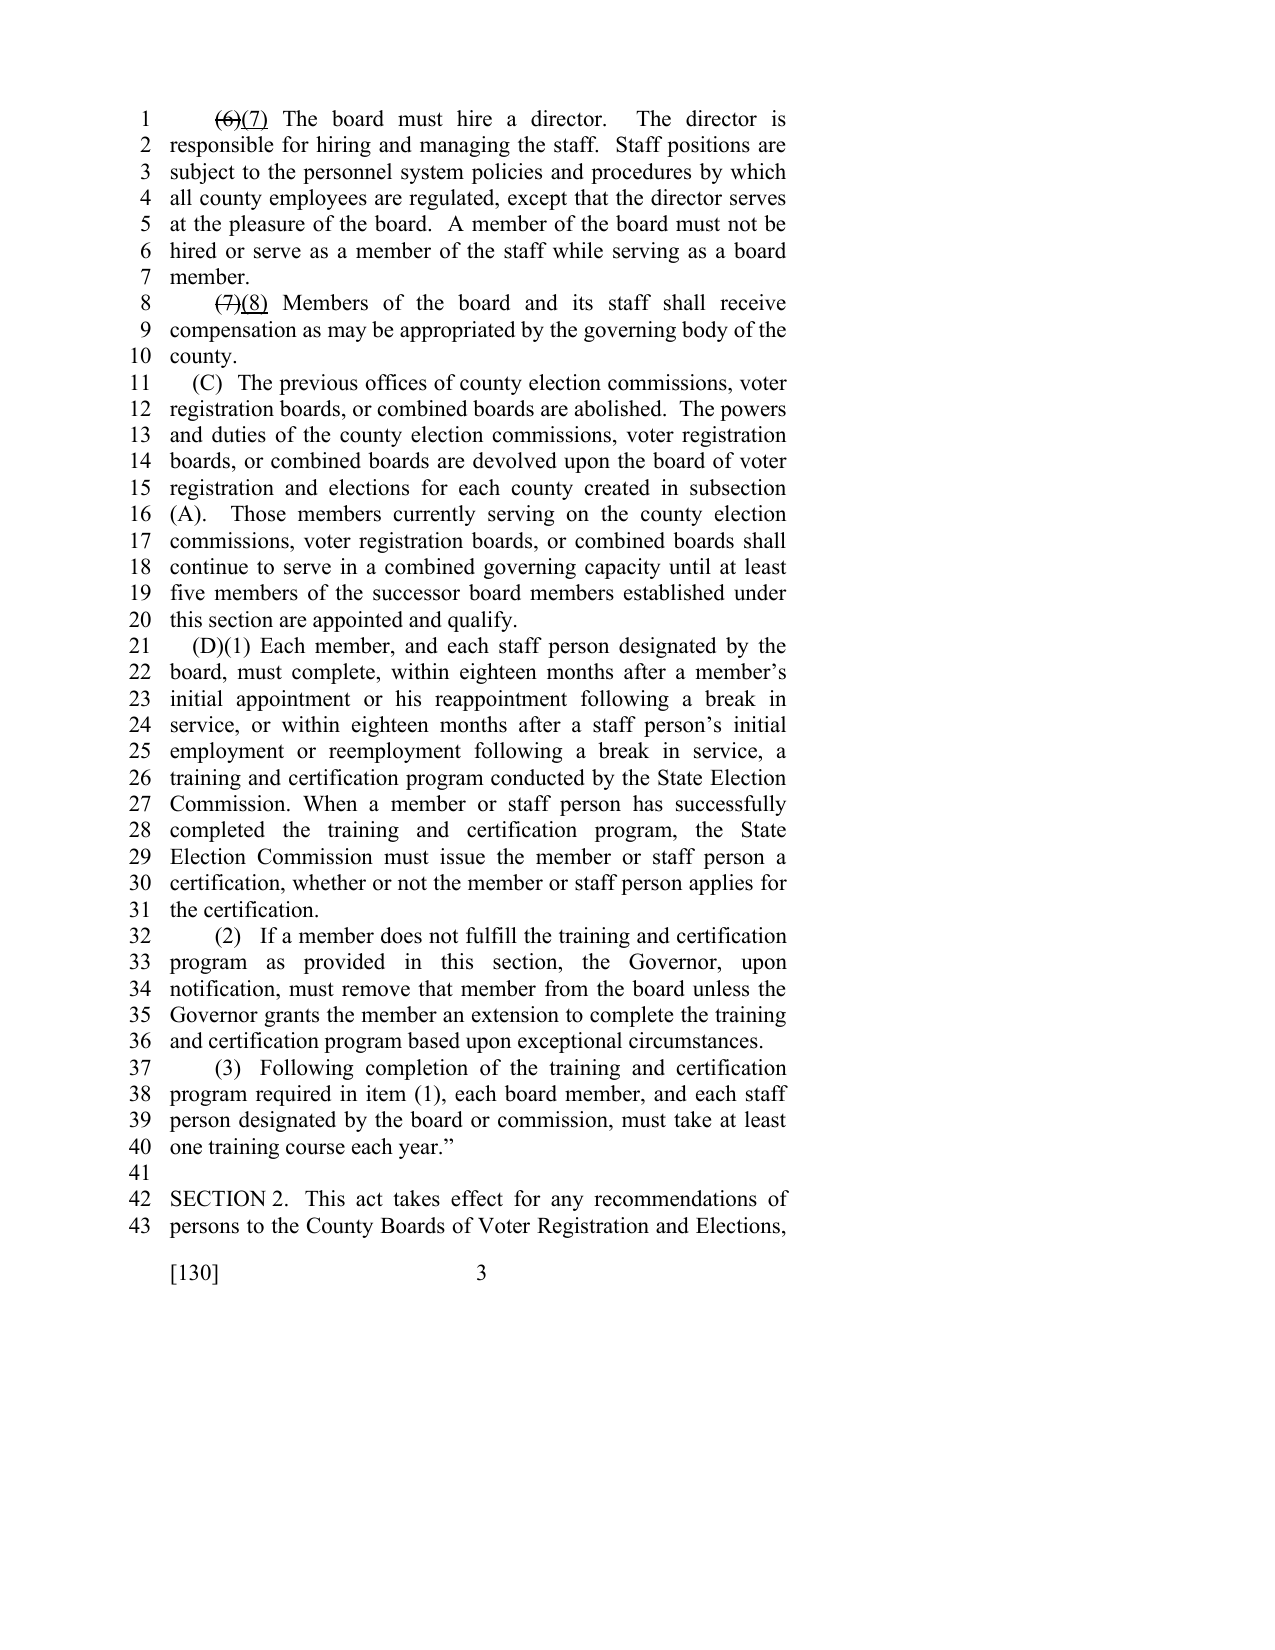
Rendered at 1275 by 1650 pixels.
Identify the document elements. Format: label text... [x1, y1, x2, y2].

text (6)(7) The board must hire a director. The director is responsible for hiring and managing the staff. Staff positions are subject to the personnel system policies and procedures by which all county employees are regulated, except that the director serves at the pleasure of the board. A member of the board must not be hired or serve as a member of the staff while serving as a board member. [169, 105, 787, 289]
text (7)(8) Members of the board and its staff shall receive compensation as may be appropriated by the governing body of the county. [169, 289, 787, 368]
text (2) If a member does not fulfill the training and certification program as provided in this section, the Governor, upon notification, must remove that member from the board unless the Governor grants the member an extension to complete the training and certification program based upon exceptional circumstances. [169, 922, 787, 1054]
text (D)(1) Each member, and each staff person designated by the board, must complete, within eighteen months after a member’s initial appointment or his reappointment following a break in service, or within eighteen months after a staff person’s initial employment or reemployment following a break in service, a training and certification program conducted by the State Election Commission. When a member or staff person has successfully completed the training and certification program, the State Election Commission must issue the member or staff person a certification, whether or not the member or staff person applies for the certification. [169, 632, 787, 922]
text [169, 1186, 787, 1238]
text (3) Following completion of the training and certification program required in item (1), each board member, and each staff person designated by the board or commission, must take at least one training course each year.” [169, 1054, 787, 1159]
text (C) The previous offices of county election commissions, voter registration boards, or combined boards are abolished. The powers and duties of the county election commissions, voter registration boards, or combined boards are devolved upon the board of voter registration and elections for each county created in subsection (A). Those members currently serving on the county election commissions, voter registration boards, or combined boards shall continue to serve in a combined governing capacity until at least five members of the successor board members established under this section are appointed and qualify. [169, 368, 787, 632]
